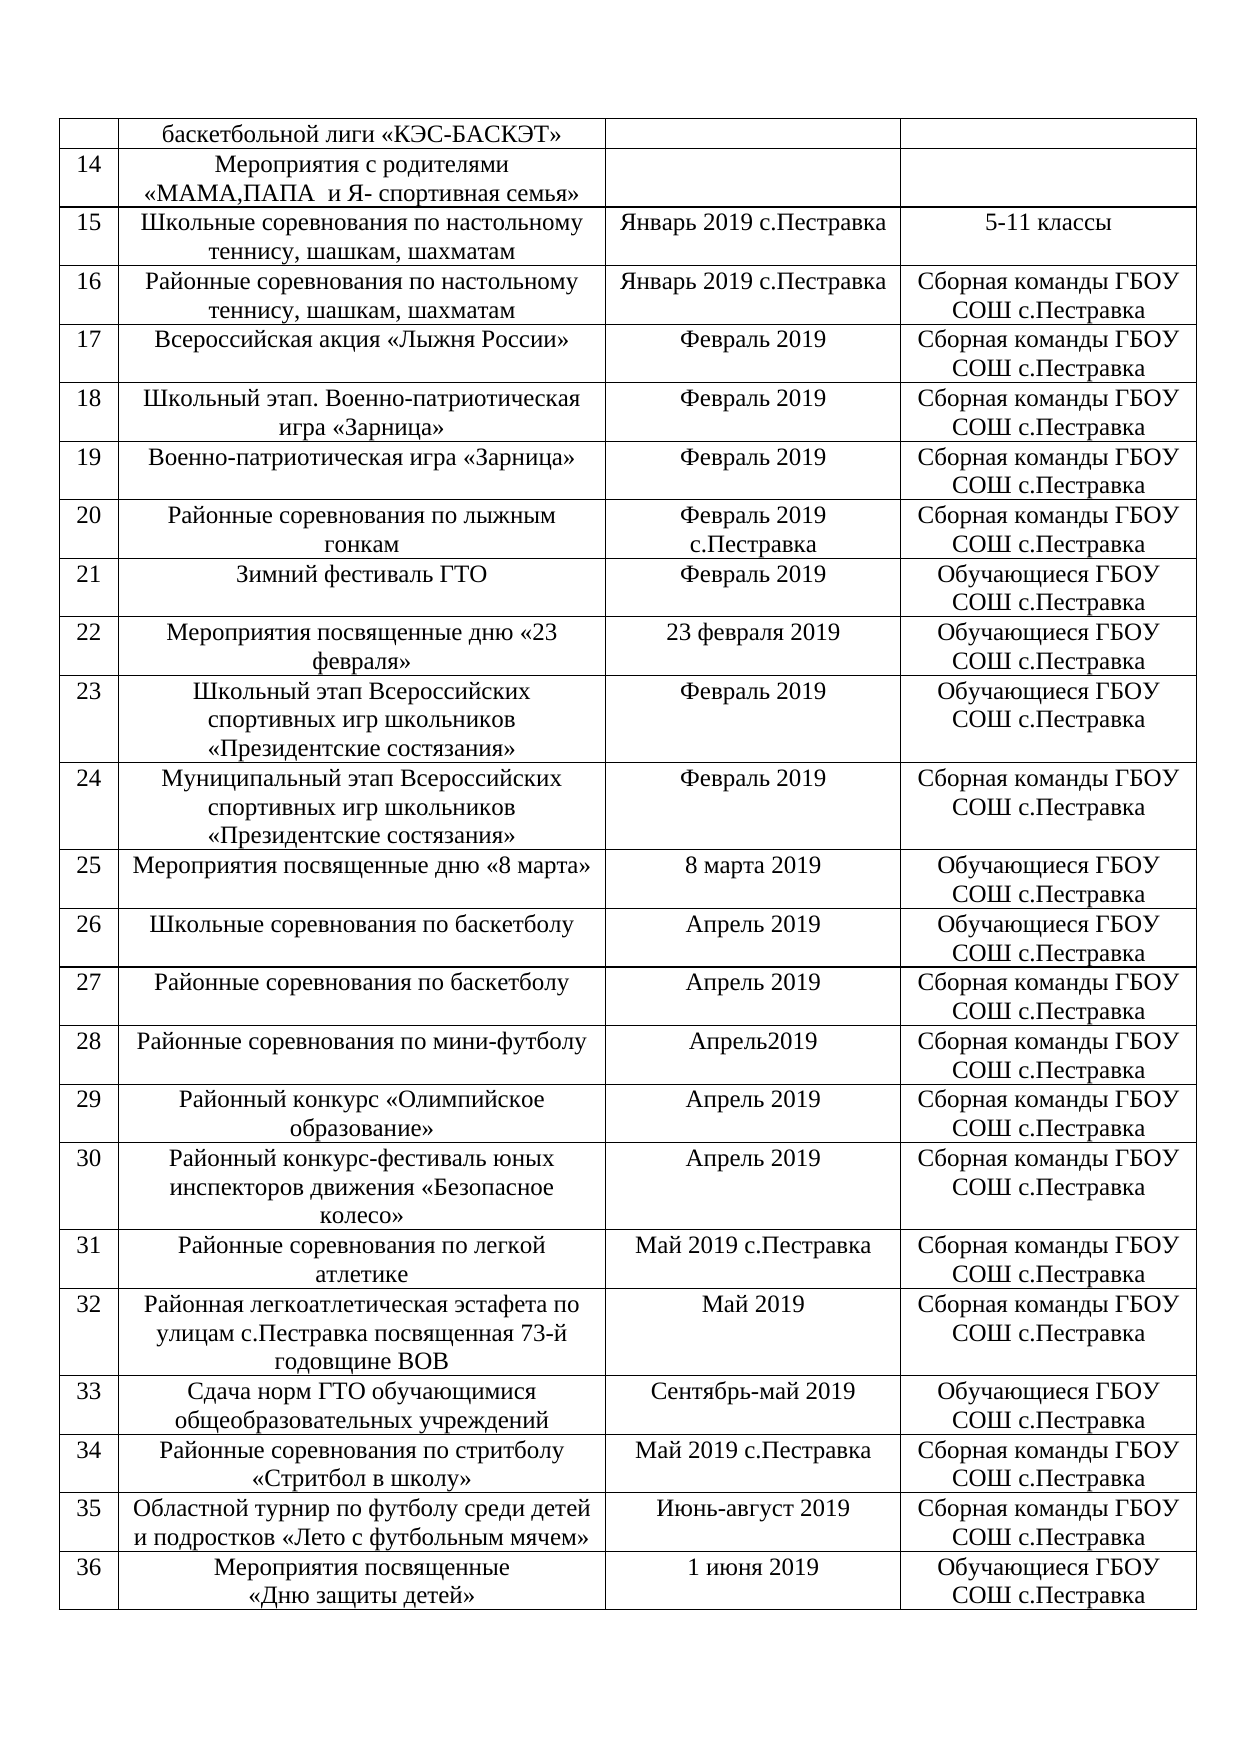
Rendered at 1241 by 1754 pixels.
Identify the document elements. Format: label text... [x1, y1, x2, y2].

table_cell 24 [60, 763, 118, 849]
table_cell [901, 119, 1196, 148]
table_cell Сдача норм ГТО обучающимися общеобразовательных учреждений [119, 1376, 605, 1434]
table_cell 28 [60, 1026, 118, 1083]
table_cell 8 марта 2019 [606, 850, 900, 908]
table_cell Районные соревнования по настольному теннису, шашкам, шахматам [119, 266, 605, 323]
table_cell Февраль 2019 [606, 559, 900, 616]
table_cell Школьный этап Всероссийских спортивных игр школьников «Президентские состязания» [119, 676, 605, 762]
table_cell Военно-патриотическая игра «Зарница» [119, 442, 605, 499]
table_cell 16 [60, 266, 118, 323]
table_cell 5-11 классы [901, 208, 1196, 265]
table_cell Февраль 2019 с.Пестравка [606, 500, 900, 558]
table_cell Сборная команды ГБОУ СОШ с.Пестравка [901, 1493, 1196, 1551]
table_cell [901, 1552, 1196, 1609]
table_cell Зимний фестиваль ГТО [119, 559, 605, 616]
table_cell Районные соревнования по стритболу «Стритбол в школу» [119, 1435, 605, 1492]
table_cell Сборная команды ГБОУ СОШ с.Пестравка [901, 266, 1196, 323]
table_cell Апрель 2019 [606, 1085, 900, 1142]
table_cell Районные соревнования по лыжным гонкам [119, 500, 605, 558]
table_cell 34 [60, 1435, 118, 1492]
table_cell Обучающиеся ГБОУ СОШ с.Пестравка [901, 1376, 1196, 1434]
table_cell Муниципальный этап Всероссийских спортивных игр школьников «Президентские состязания» [119, 763, 605, 849]
table_cell Апрель 2019 [606, 909, 900, 966]
table_cell 23 [60, 676, 118, 762]
table_cell 18 [60, 383, 118, 441]
table_cell Сборная команды ГБОУ СОШ с.Пестравка [901, 1143, 1196, 1229]
table_cell Мероприятия посвященные дню «8 марта» [119, 850, 605, 908]
table_cell Февраль 2019 [606, 442, 900, 499]
table_cell Районные соревнования по легкой атлетике [119, 1230, 605, 1288]
table_cell 13 [60, 119, 118, 148]
table_cell Районный конкурс-фестиваль юных инспекторов движения «Безопасное колесо» [119, 1143, 605, 1229]
table_cell Январь 2019 с.Пестравка [606, 266, 900, 323]
table_cell Районные соревнования по баскетболу [119, 968, 605, 1025]
table_cell 27 [60, 968, 118, 1025]
table_cell Май 2019 [606, 1289, 900, 1375]
table_cell Сборная команды ГБОУ СОШ с.Пестравка [901, 442, 1196, 499]
table_cell Сборная команды ГБОУ СОШ с.Пестравка [901, 1026, 1196, 1083]
table_cell Районные соревнования по мини-футболу [119, 1026, 605, 1083]
table_cell Апрель 2019 [606, 1143, 900, 1229]
table_cell Февраль 2019 [606, 383, 900, 441]
table_cell 25 [60, 850, 118, 908]
table_cell Сборная команды ГБОУ СОШ с.Пестравка [901, 1289, 1196, 1375]
table_cell Всероссийская акция «Лыжня России» [119, 325, 605, 382]
table_cell Сборная команды ГБОУ СОШ с.Пестравка [901, 968, 1196, 1025]
table_cell Школьные соревнования по настольному теннису, шашкам, шахматам [119, 208, 605, 265]
table_cell 21 [60, 559, 118, 616]
table_cell Районный конкурс «Олимпийское образование» [119, 1085, 605, 1142]
table_cell Областной турнир по футболу среди детей и подростков «Лето с футбольным мячем» [119, 1493, 605, 1551]
table_cell Сборная команды ГБОУ СОШ с.Пестравка [901, 1230, 1196, 1288]
table_cell 23 февраля 2019 [606, 617, 900, 675]
table_cell 14 [60, 149, 118, 206]
table_cell 32 [60, 1289, 118, 1375]
table_cell 17 [60, 325, 118, 382]
table_cell Апрель 2019 [606, 968, 900, 1025]
table_cell 26 [60, 909, 118, 966]
table_cell 1 июня 2019 [606, 1552, 900, 1609]
table_cell Обучающиеся ГБОУ СОШ с.Пестравка [901, 676, 1196, 762]
table_cell 22 [60, 617, 118, 675]
table_cell Школьный этап. Военно-патриотическая игра «Зарница» [119, 383, 605, 441]
table_cell Февраль 2019 [606, 325, 900, 382]
table_cell Май 2019 с.Пестравка [606, 1230, 900, 1288]
table_cell Сборная команды ГБОУ СОШ с.Пестравка [901, 383, 1196, 441]
table_cell Январь 2019 с.Пестравка [606, 208, 900, 265]
table_cell Сборная команды ГБОУ СОШ с.Пестравка [901, 1085, 1196, 1142]
table_cell Районная легкоатлетическая эстафета по улицам с.Пестравка посвященная 73-й годовщине ВОВ [119, 1289, 605, 1375]
table_cell 36 [60, 1552, 118, 1609]
table_cell Апрель2019 [606, 1026, 900, 1083]
table_cell Июнь-август 2019 [606, 1493, 900, 1551]
table_cell [901, 149, 1196, 206]
table_cell [606, 149, 900, 206]
table_cell Обучающиеся ГБОУ СОШ с.Пестравка [901, 850, 1196, 908]
table_cell Мероприятия с родителями «МАМА,ПАПА и Я- спортивная семья» [119, 149, 605, 206]
table_cell Школьные соревнования по баскетболу [119, 909, 605, 966]
table_cell 15 [60, 208, 118, 265]
table_cell Май 2019 с.Пестравка [606, 1435, 900, 1492]
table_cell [606, 119, 900, 148]
table_cell Обучающиеся ГБОУ СОШ с.Пестравка [901, 617, 1196, 675]
table_cell 31 [60, 1230, 118, 1288]
table_cell Обучающиеся ГБОУ СОШ с.Пестравка [901, 559, 1196, 616]
table_cell 33 [60, 1376, 118, 1434]
table_cell Обучающиеся ГБОУ СОШ с.Пестравка [901, 909, 1196, 966]
table_cell 30 [60, 1143, 118, 1229]
table_cell Сборная команды ГБОУ СОШ с.Пестравка [901, 763, 1196, 849]
table_cell Сентябрь-май 2019 [606, 1376, 900, 1434]
table_cell Мероприятия посвященные дню «23 февраля» [119, 617, 605, 675]
table_cell Сборная команды ГБОУ СОШ с.Пестравка [901, 325, 1196, 382]
table_cell Мероприятия посвященные «Дню защиты детей» [119, 1552, 605, 1609]
table_cell 29 [60, 1085, 118, 1142]
table_cell Февраль 2019 [606, 763, 900, 849]
table_cell Сборная команды ГБОУ СОШ с.Пестравка [901, 500, 1196, 558]
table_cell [119, 119, 605, 148]
table_cell 35 [60, 1493, 118, 1551]
table_cell Февраль 2019 [606, 676, 900, 762]
table_cell 19 [60, 442, 118, 499]
table_cell Сборная команды ГБОУ СОШ с.Пестравка [901, 1435, 1196, 1492]
table_cell 20 [60, 500, 118, 558]
